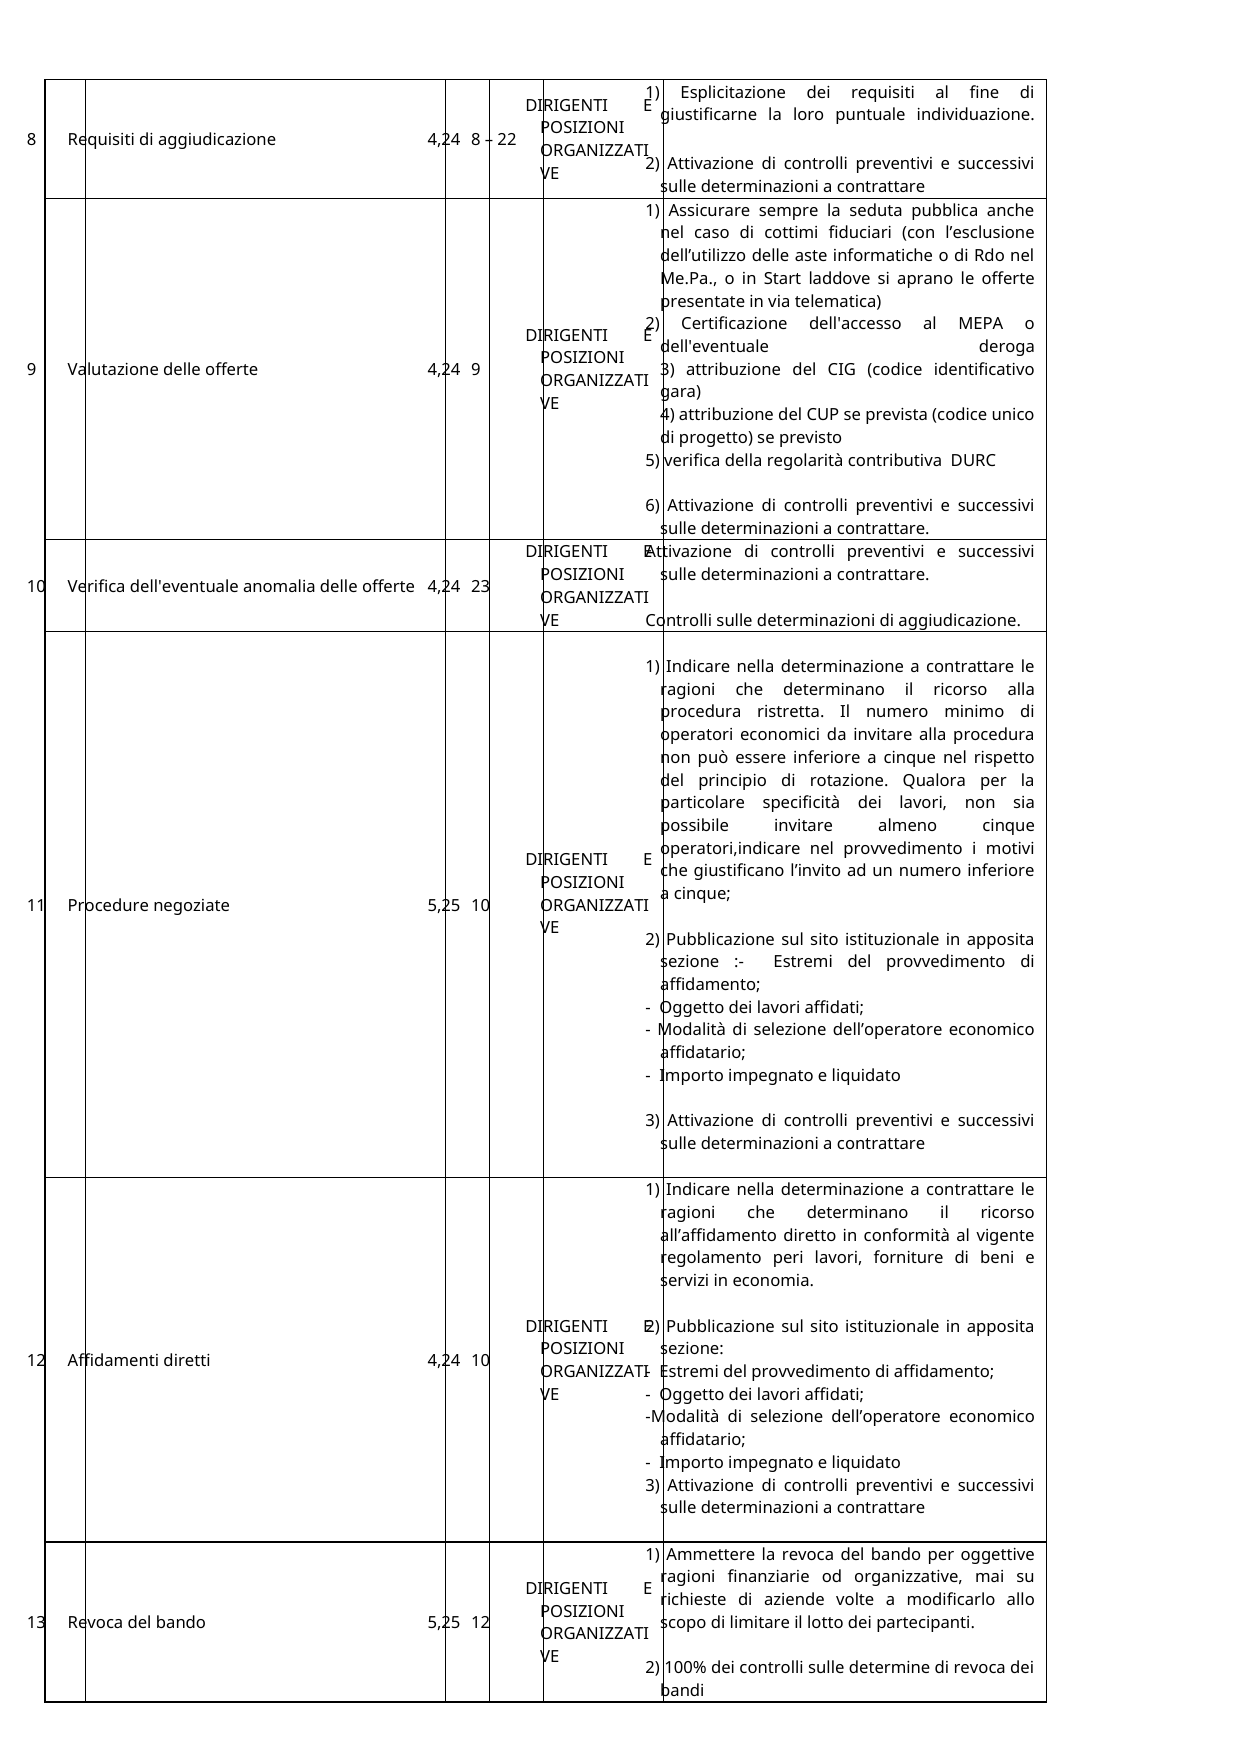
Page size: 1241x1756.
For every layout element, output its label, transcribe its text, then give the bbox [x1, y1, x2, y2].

table_cell 10 [46, 540, 85, 631]
table_cell 5,25 [446, 1543, 489, 1701]
table_cell DIRIGENTI E POSIZIONI ORGANIZZATIVE [544, 199, 663, 539]
table_cell 1) Esplicitazione dei requisiti al fine di giustificarne la loro puntuale individuazione. 2) Attivazione di controlli preventivi e successivi sulle determinazioni a contrattare [664, 80, 1046, 197]
table_cell Procedure negoziate [86, 632, 445, 1177]
table_cell 8 [46, 80, 85, 197]
table_cell 8 – 22 [490, 80, 543, 197]
table_cell Valutazione delle offerte [86, 199, 445, 539]
table_cell DIRIGENTI E POSIZIONI ORGANIZZATIVE [544, 632, 663, 1177]
table_cell 23 [490, 540, 543, 631]
table_cell 10 [490, 1178, 543, 1541]
table_cell 11 [46, 632, 85, 1177]
table_cell DIRIGENTI E POSIZIONI ORGANIZZATIVE [544, 1178, 663, 1541]
table_cell 1) Assicurare sempre la seduta pubblica anche nel caso di cottimi fiduciari (con l’esclusione dell’utilizzo delle aste informatiche o di Rdo nel Me.Pa., o in Start laddove si aprano le offerte presentate in via telematica) 2) Certificazione dell'accesso al MEPA o dell'eventuale deroga 3) attribuzione del CIG (codice identificativo gara) 4) attribuzione del CUP se prevista (codice unico di progetto) se previsto 5) verifica della regolarità contributiva DURC 6) Attivazione di controlli preventivi e successivi sulle determinazioni a contrattare. [664, 199, 1046, 539]
table_cell 12 [490, 1543, 543, 1701]
table_cell Affidamenti diretti [86, 1178, 445, 1541]
table_cell Attivazione di controlli preventivi e successivi sulle determinazioni a contrattare. Controlli sulle determinazioni di aggiudicazione. [664, 540, 1046, 631]
table_cell 12 [46, 1178, 85, 1541]
table_cell Requisiti di aggiudicazione [86, 80, 445, 197]
table_cell Verifica dell'eventuale anomalia delle offerte [86, 540, 445, 631]
table_cell 4,24 [446, 1178, 489, 1541]
table_cell 9 [490, 199, 543, 539]
table_cell DIRIGENTI E POSIZIONI ORGANIZZATIVE [544, 540, 663, 631]
table_cell 9 [46, 199, 85, 539]
table_cell 4,24 [446, 540, 489, 631]
table_cell 1) Indicare nella determinazione a contrattare le ragioni che determinano il ricorso all’affidamento diretto in conformità al vigente regolamento peri lavori, forniture di beni e servizi in economia. 2) Pubblicazione sul sito istituzionale in apposita sezione: - Estremi del provvedimento di affidamento; - Oggetto dei lavori affidati; -Modalità di selezione dell’operatore economico affidatario; - Importo impegnato e liquidato 3) Attivazione di controlli preventivi e successivi sulle determinazioni a contrattare [664, 1178, 1046, 1541]
table_cell 10 [490, 632, 543, 1177]
table_cell 1) Ammettere la revoca del bando per oggettive ragioni finanziarie od organizzative, mai su richieste di aziende volte a modificarlo allo scopo di limitare il lotto dei partecipanti. 2) 100% dei controlli sulle determine di revoca dei bandi [664, 1543, 1046, 1701]
table_cell 4,24 [446, 199, 489, 539]
table_cell 5,25 [446, 632, 489, 1177]
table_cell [544, 80, 663, 197]
table_cell Revoca del bando [86, 1543, 445, 1701]
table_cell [544, 1543, 663, 1701]
table_cell 1) Indicare nella determinazione a contrattare le ragioni che determinano il ricorso alla procedura ristretta. Il numero minimo di operatori economici da invitare alla procedura non può essere inferiore a cinque nel rispetto del principio di rotazione. Qualora per la particolare specificità dei lavori, non sia possibile invitare almeno cinque operatori,indicare nel provvedimento i motivi che giustificano l’invito ad un numero inferiore a cinque; 2) Pubblicazione sul sito istituzionale in apposita sezione :- Estremi del provvedimento di affidamento; - Oggetto dei lavori affidati; - Modalità di selezione dell’operatore economico affidatario; - Importo impegnato e liquidato 3) Attivazione di controlli preventivi e successivi sulle determinazioni a contrattare [664, 632, 1046, 1177]
table_cell 13 [46, 1543, 85, 1701]
table_cell 4,24 [446, 80, 489, 197]
